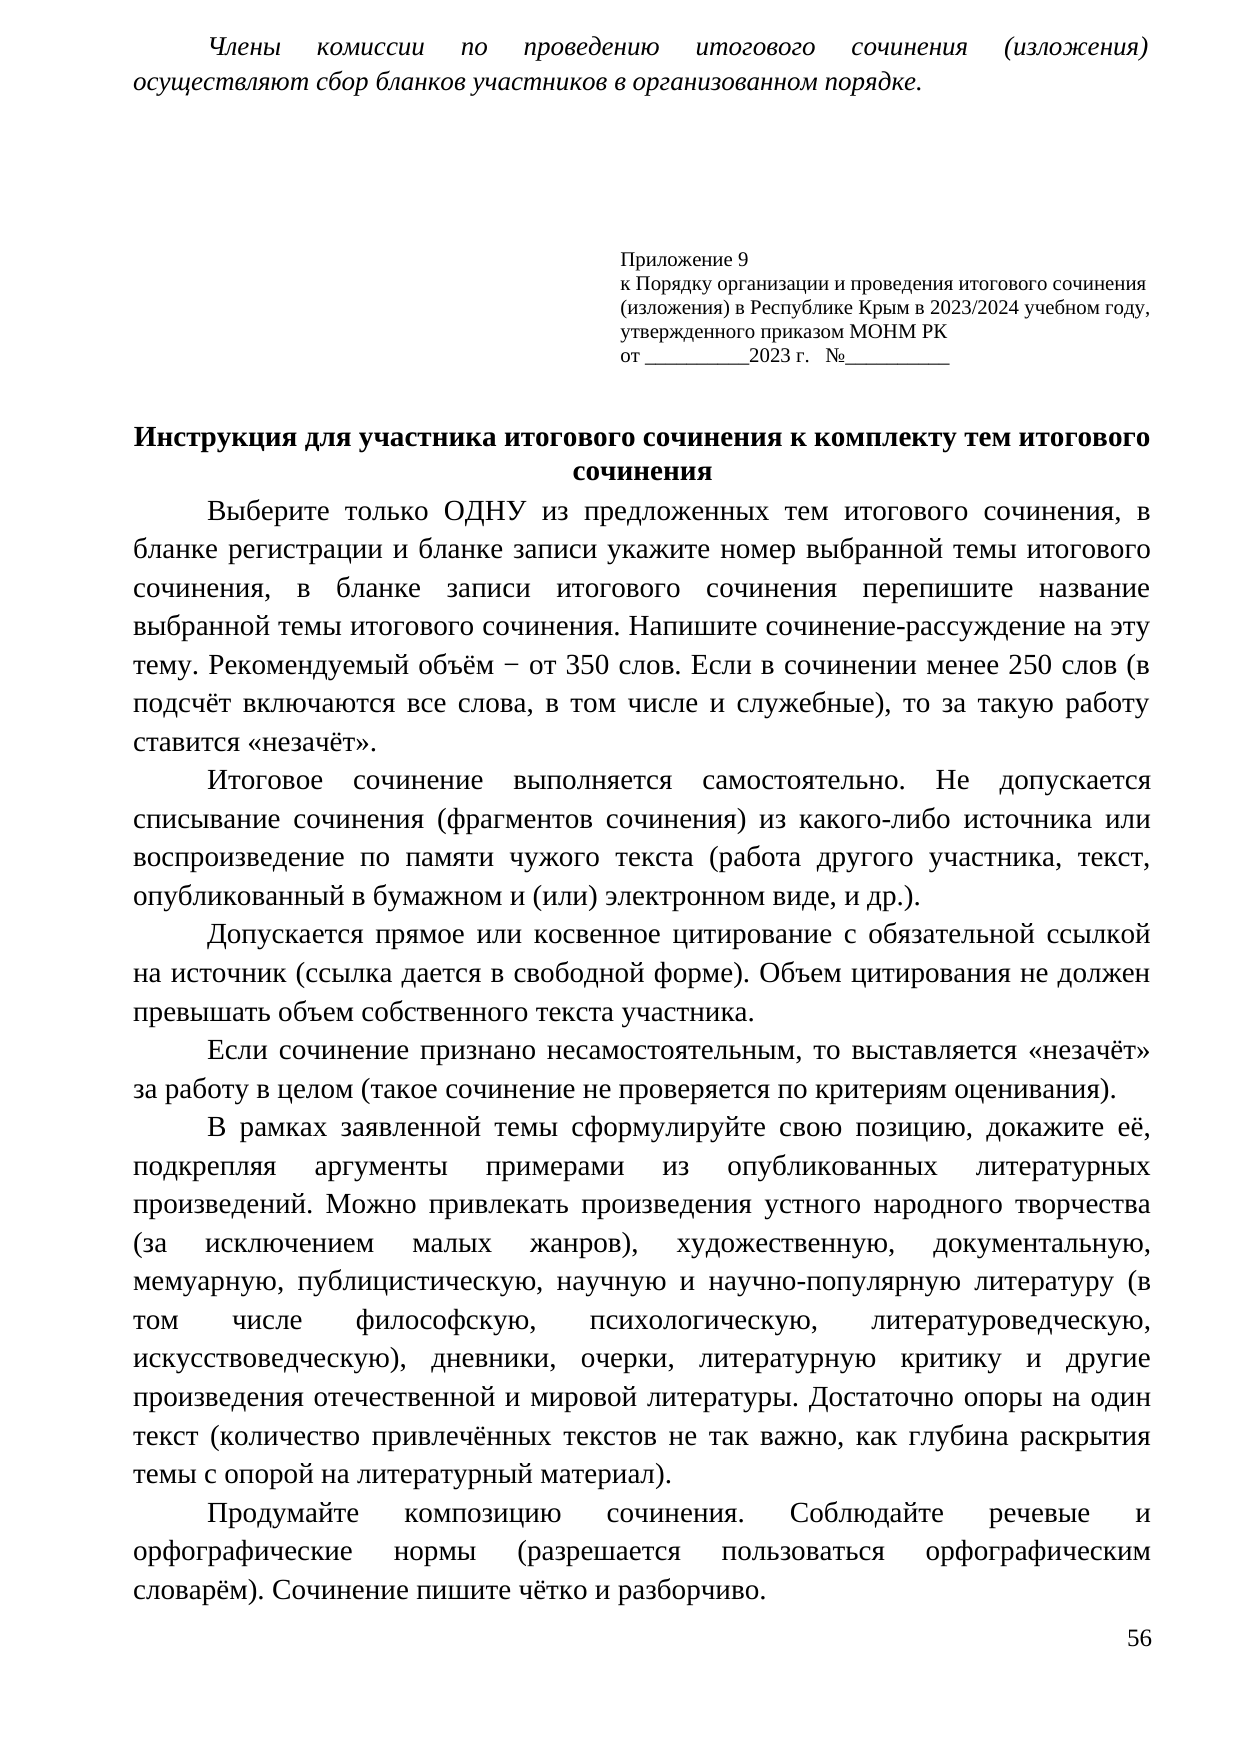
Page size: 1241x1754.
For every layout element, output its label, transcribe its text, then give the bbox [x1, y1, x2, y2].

text В рамках заявленной темы сформулируйте свою позицию, докажите её, подкрепляя аргументы примерами из опубликованных литературных произведений. Можно привлекать произведения устного народного творчества (за исключением малых жанров), художественную, документальную, мемуарную, публицистическую, научную и научно-популярную литературу (в том числе философскую, психологическую, литературоведческую, искусствоведческую), дневники, очерки, литературную критику и другие произведения отечественной и мировой литературы. Достаточно опоры на один текст (количество привлечённых текстов не так важно, как глубина раскрытия темы с опорой на литературный материал). [133, 1109, 1152, 1490]
subtitle к Порядку организации и проведения итогового сочинения (изложения) в Республике Крым в 2023/2024 учебном году, [620, 271, 1152, 319]
subtitle Инструкция для участника итогового сочинения к комплекту тем итогового сочинения [133, 419, 1152, 486]
text Если сочинение признано несамостоятельным, то выставляется «незачёт» за работу в целом (такое сочинение не проверяется по критериям оценивания). [133, 1032, 1152, 1104]
text Итоговое сочинение выполняется самостоятельно. Не допускается списывание сочинения (фрагментов сочинения) из какого-либо источника или воспроизведение по памяти чужого текста (работа другого участника, текст, опубликованный в бумажном и (или) электронном виде, и др.). [133, 762, 1152, 912]
subtitle Приложение 9 [620, 247, 1152, 271]
text Продумайте композицию сочинения. Соблюдайте речевые и орфографические нормы (разрешается пользоваться орфографическим словарём). Сочинение пишите чётко и разборчиво. [133, 1495, 1152, 1605]
text утвержденного приказом МОНМ РК [620, 319, 1152, 343]
text Члены комиссии по проведению итогового сочинения (изложения) осуществляют сбор бланков участников в организованном порядке. [133, 29, 1152, 96]
text Допускается прямое или косвенное цитирование с обязательной ссылкой на источник (ссылка дается в свободной форме). Объем цитирования не должен превышать объем собственного текста участника. [133, 917, 1152, 1027]
text Выберите только ОДНУ из предложенных тем итогового сочинения, в бланке регистрации и бланке записи укажите номер выбранной темы итогового сочинения, в бланке записи итогового сочинения перепишите название выбранной темы итогового сочинения. Напишите сочинение-рассуждение на эту тему. Рекомендуемый объём − от 350 слов. Если в сочинении менее 250 слов (в подсчёт включаются все слова, в том числе и служебные), то за такую работу ставится «незачёт». [133, 493, 1152, 757]
text от __________2023 г. №__________ [620, 343, 1152, 367]
